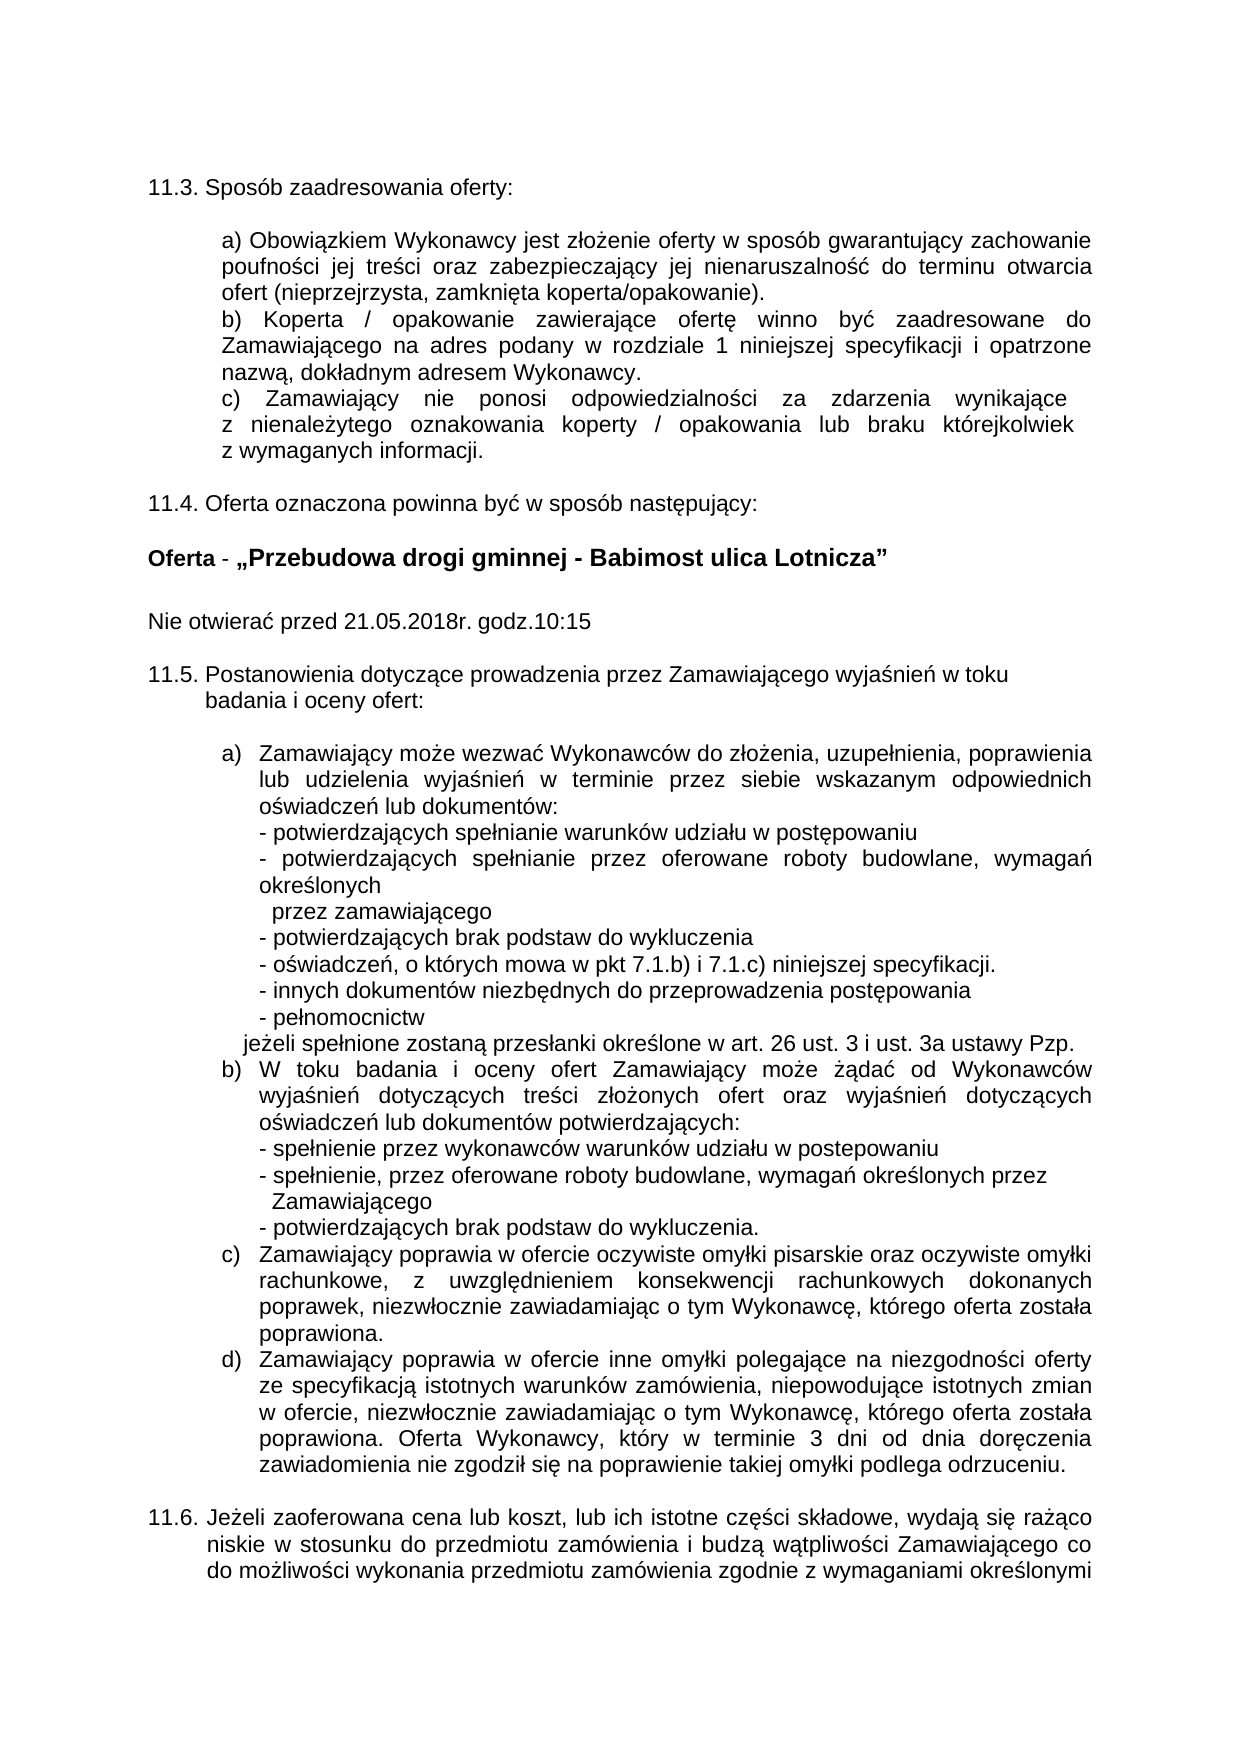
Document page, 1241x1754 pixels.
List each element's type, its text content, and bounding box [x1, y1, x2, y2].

list - potwierdzających spełnianie warunków udziału w postępowaniu [259, 819, 1093, 845]
list - potwierdzających brak podstaw do wykluczenia. [259, 1214, 1093, 1241]
list - spełnienie, przez oferowane roboty budowlane, wymagań określonych przez [259, 1162, 1093, 1188]
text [148, 1504, 1093, 1583]
text b) Koperta / opakowanie zawierające ofertę winno być zaadresowane do Zamawiającego na adres podany w rozdziale 1 niniejszej specyfikacji i opatrzone nazwą, dokładnym adresem Wykonawcy. [221, 306, 1093, 385]
list Zamawiającego [259, 1188, 1093, 1214]
list W toku badania i oceny ofert Zamawiający może żądać od Wykonawców wyjaśnień dotyczących treści złożonych ofert oraz wyjaśnień dotyczących oświadczeń lub dokumentów potwierdzających: [221, 1056, 1093, 1135]
list - potwierdzających spełnianie przez oferowane roboty budowlane, wymagań określonych [259, 845, 1093, 898]
text 11.4. Oferta oznaczona powinna być w sposób następujący: [148, 490, 1093, 517]
list - spełnienie przez wykonawców warunków udziału w postepowaniu [259, 1135, 1093, 1162]
text Nie otwierać przed 21.05.2018r. godz.10:15 [148, 608, 1093, 634]
text 11.5. Postanowienia dotyczące prowadzenia przez Zamawiającego wyjaśnień w toku [148, 661, 1093, 687]
list przez zamawiającego [259, 898, 1093, 924]
text Oferta - „Przebudowa drogi gminnej - Babimost ulica Lotnicza” [148, 543, 1093, 572]
list - innych dokumentów niezbędnych do przeprowadzenia postępowania [259, 977, 1093, 1003]
list - oświadczeń, o których mowa w pkt 7.1.b) i 7.1.c) niniejszej specyfikacji. [259, 951, 1093, 977]
list Zamawiający może wezwać Wykonawców do złożenia, uzupełnienia, poprawienia lub udzielenia wyjaśnień w terminie przez siebie wskazanym odpowiednich oświadczeń lub dokumentów: [221, 740, 1093, 819]
text c) Zamawiający nie ponosi odpowiedzialności za zdarzenia wynikające z nienależytego oznakowania koperty / opakowania lub braku którejkolwiek z wymaganych informacji. [221, 385, 1093, 464]
text 11.3. Sposób zaadresowania oferty: [148, 174, 1093, 200]
text badania i oceny ofert: [148, 687, 1093, 713]
list Zamawiający poprawia w ofercie inne omyłki polegające na niezgodności oferty ze specyfikacją istotnych warunków zamówienia, niepowodujące istotnych zmian w ofercie, niezwłocznie zawiadamiając o tym Wykonawcę, którego oferta została poprawiona. Oferta Wykonawcy, który w terminie 3 dni od dnia doręczenia zawiadomienia nie zgodził się na poprawienie takiej omyłki podlega odrzuceniu. [221, 1346, 1093, 1478]
text a) Obowiązkiem Wykonawcy jest złożenie oferty w sposób gwarantujący zachowanie poufności jej treści oraz zabezpieczający jej nienaruszalność do terminu otwarcia ofert (nieprzejrzysta, zamknięta koperta/opakowanie). [221, 227, 1093, 306]
list Zamawiający poprawia w ofercie oczywiste omyłki pisarskie oraz oczywiste omyłki rachunkowe, z uwzględnieniem konsekwencji rachunkowych dokonanych poprawek, niezwłocznie zawiadamiając o tym Wykonawcę, którego oferta została poprawiona. [221, 1241, 1093, 1346]
list - potwierdzających brak podstaw do wykluczenia [259, 924, 1093, 951]
list - pełnomocnictw [259, 1003, 1093, 1030]
text jeżeli spełnione zostaną przesłanki określone w art. 26 ust. 3 i ust. 3a ustawy Pzp. [148, 1030, 1093, 1056]
